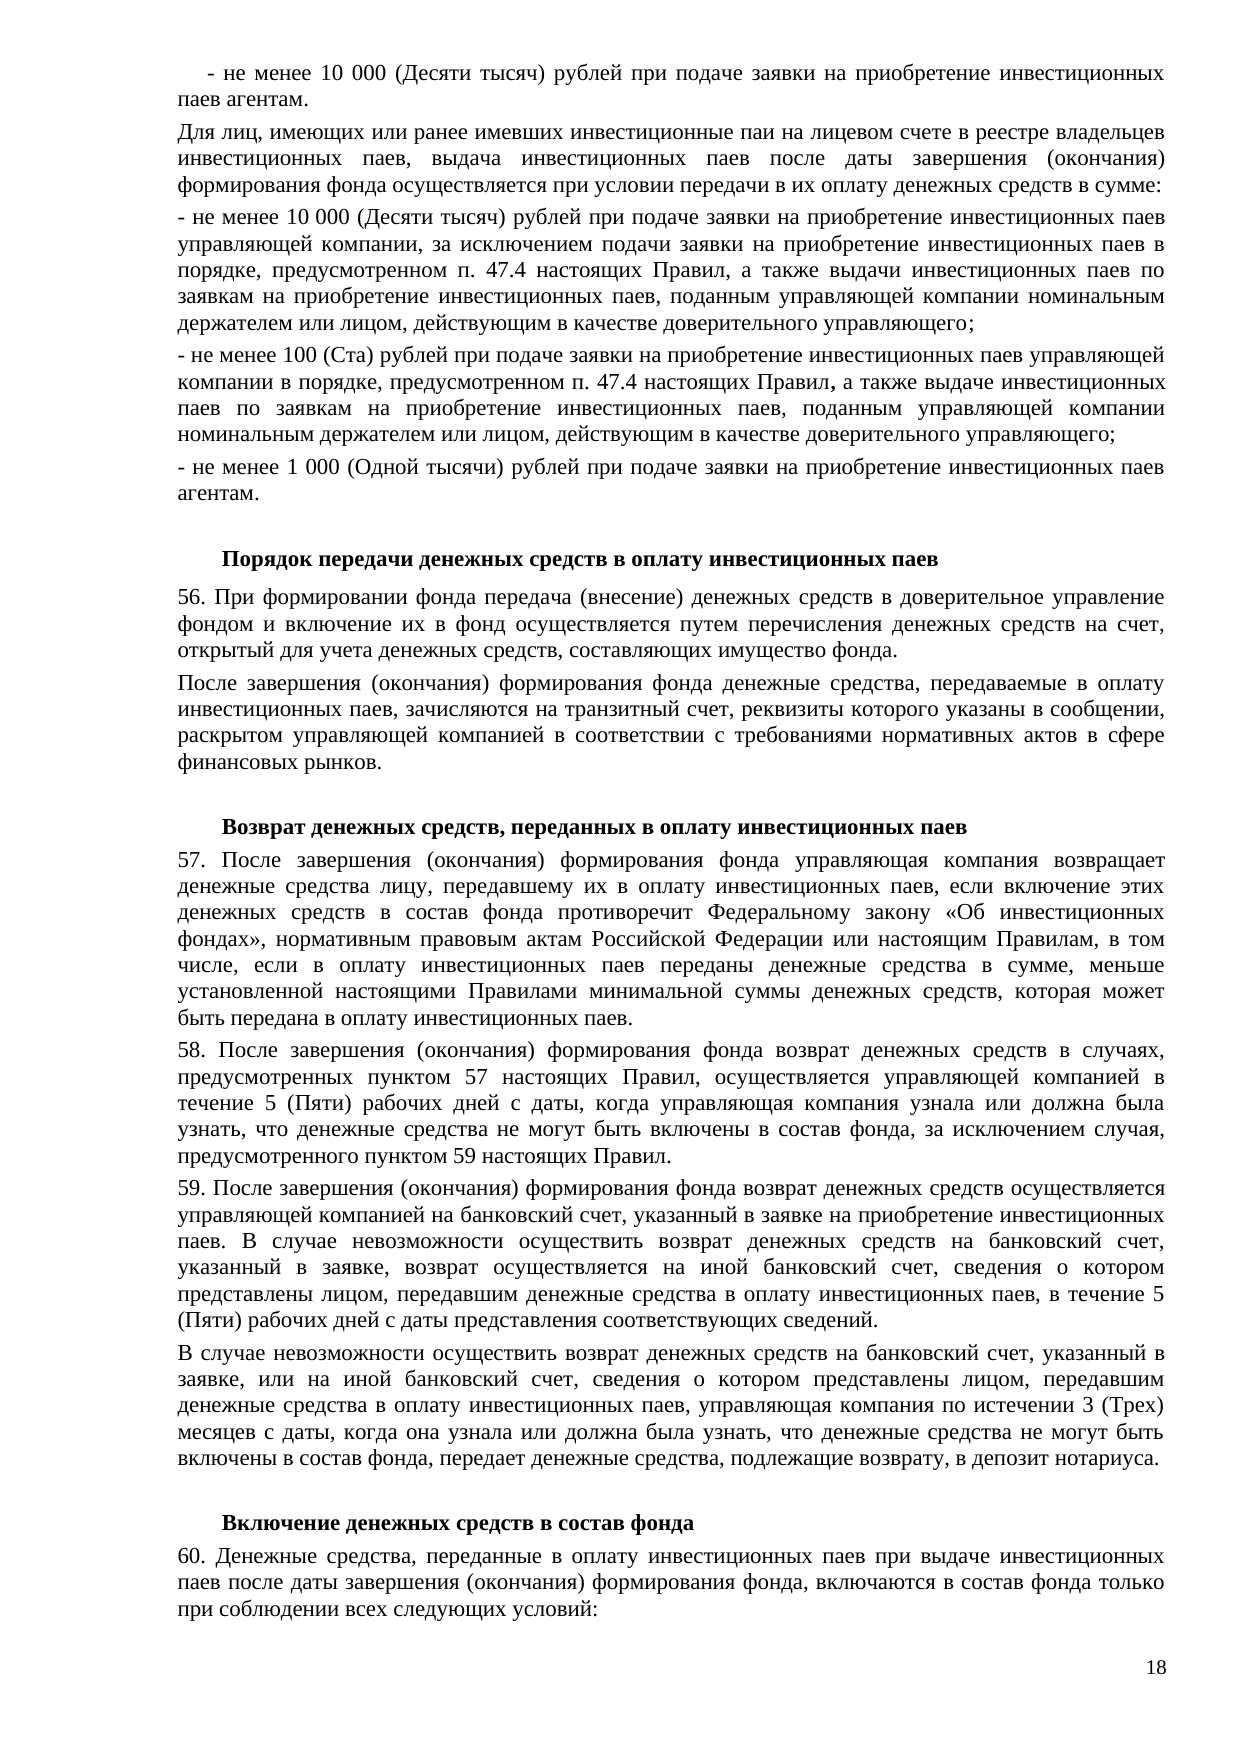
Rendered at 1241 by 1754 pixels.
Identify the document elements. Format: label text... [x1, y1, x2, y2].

text 58. После завершения (окончания) формирования фонда возврат денежных средств в случаях, предусмотренных пунктом 57 настоящих Правил, осуществляется управляющей компанией в течение 5 (Пяти) рабочих дней с даты, когда управляющая компания узнала или должна была узнать, что денежные средства не могут быть включены в состав фонда, за исключением случая, предусмотренного пунктом 59 настоящих Правил. [177, 1036, 1167, 1168]
text Для лиц, имеющих или ранее имевших инвестиционные паи на лицевом счете в реестре владельцев инвестиционных паев, выдача инвестиционных паев после даты завершения (окончания) формирования фонда осуществляется при условии передачи в их оплату денежных средств в сумме: [177, 118, 1167, 197]
text Включение денежных средств в состав фонда [177, 1509, 1167, 1536]
text В случае невозможности осуществить возврат денежных средств на банковский счет, указанный в заявке, или на иной банковский счет, сведения о котором представлены лицом, передавшим денежные средства в оплату инвестиционных паев, управляющая компания по истечении 3 (Трех) месяцев с даты, когда она узнала или должна была узнать, что денежные средства не могут быть включены в состав фонда, передает денежные средства, подлежащие возврату, в депозит нотариуса. [177, 1339, 1167, 1471]
text - не менее 1 000 (Одной тысячи) рублей при подаче заявки на приобретение инвестиционных паев агентам. [177, 453, 1167, 506]
text 57. После завершения (окончания) формирования фонда управляющая компания возвращает денежные средства лицу, передавшему их в оплату инвестиционных паев, если включение этих денежных средств в состав фонда противоречит Федеральному закону «Об инвестиционных фондах», нормативным правовым актам Российской Федерации или настоящим Правилам, в том числе, если в оплату инвестиционных паев переданы денежные средства в сумме, меньше установленной настоящими Правилами минимальной суммы денежных средств, которая может быть передана в оплату инвестиционных паев. [177, 846, 1167, 1030]
text Порядок передачи денежных средств в оплату инвестиционных паев [177, 544, 1167, 571]
text - не менее 10 000 (Десяти тысяч) рублей при подаче заявки на приобретение инвестиционных паев управляющей компании, за исключением подачи заявки на приобретение инвестиционных паев в порядке, предусмотренном п. 47.4 настоящих Правил, а также выдачи инвестиционных паев по заявкам на приобретение инвестиционных паев, поданным управляющей компании номинальным держателем или лицом, действующим в качестве доверительного управляющего; [177, 203, 1167, 335]
text 60. Денежные средства, переданные в оплату инвестиционных паев при выдаче инвестиционных паев после даты завершения (окончания) формирования фонда, включаются в состав фонда только при соблюдении всех следующих условий: [177, 1542, 1167, 1621]
text 56. При формировании фонда передача (внесение) денежных средств в доверительное управление фондом и включение их в фонд осуществляется путем перечисления денежных средств на счет, открытый для учета денежных средств, составляющих имущество фонда. [177, 583, 1167, 662]
text После завершения (окончания) формирования фонда денежные средства, передаваемые в оплату инвестиционных паев, зачисляются на транзитный счет, реквизиты которого указаны в сообщении, раскрытом управляющей компанией в соответствии с требованиями нормативных актов в сфере финансовых рынков. [177, 669, 1167, 774]
text - не менее 10 000 (Десяти тысяч) рублей при подаче заявки на приобретение инвестиционных паев агентам. [177, 59, 1167, 112]
text 59. После завершения (окончания) формирования фонда возврат денежных средств осуществляется управляющей компанией на банковский счет, указанный в заявке на приобретение инвестиционных паев. В случае невозможности осуществить возврат денежных средств на банковский счет, указанный в заявке, возврат осуществляется на иной банковский счет, сведения о котором представлены лицом, передавшим денежные средства в оплату инвестиционных паев, в течение 5 (Пяти) рабочих дней с даты представления соответствующих сведений. [177, 1174, 1167, 1332]
text Возврат денежных средств, переданных в оплату инвестиционных паев [177, 813, 1167, 839]
